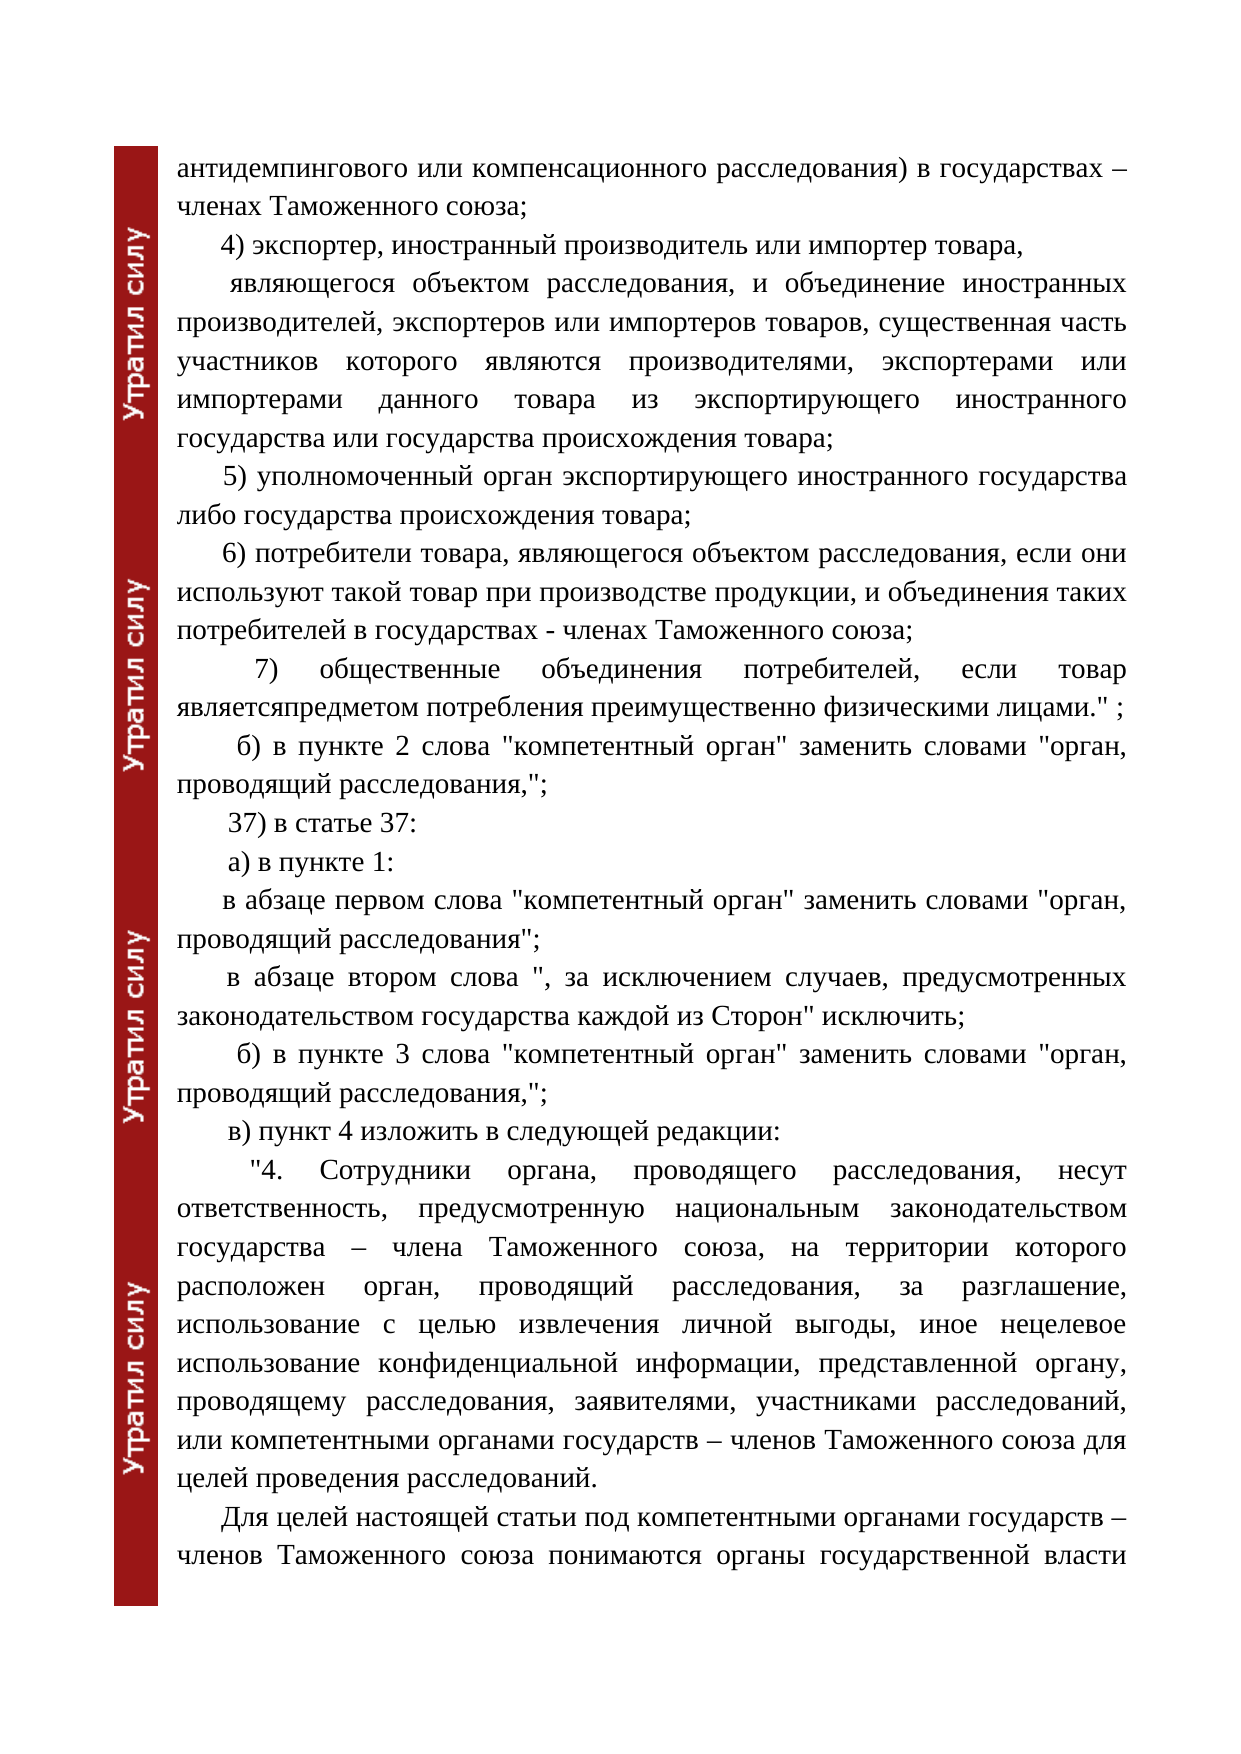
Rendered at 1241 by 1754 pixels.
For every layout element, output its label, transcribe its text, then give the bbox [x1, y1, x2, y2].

text 6) потребители товара, являющегося объектом расследования, если они используют такой товар при производстве продукции, и объединения таких потребителей в государствах - членах Таможенного союза; [112, 535, 1128, 646]
picture [114, 1571, 158, 1606]
picture [114, 222, 158, 227]
text в абзаце первом слова "компетентный орган" заменить словами "орган, проводящий расследования"; [112, 882, 1128, 954]
text 4) экспортер, иностранный производитель или импортер товара, [112, 227, 1128, 261]
picture [114, 453, 158, 458]
text 7) общественные объединения потребителей, если товар являетсяпредметом потребления преимущественно физическими лицами." ; [112, 651, 1128, 723]
picture [114, 1108, 158, 1113]
picture [114, 1031, 158, 1036]
picture [114, 877, 158, 882]
picture [114, 261, 158, 266]
picture [114, 839, 158, 844]
text "4. Сотрудники органа, проводящего расследования, несут ответственность, предусмотренную национальным законодательством государства – члена Таможенного союза, на территории которого расположен орган, проводящий расследования, за разглашение, использование с целью извлечения личной выгоды, иное нецелевое использование конфиденциальной информации, представленной органу, проводящему расследования, заявителями, участниками расследований, или компетентными органами государств – членов Таможенного союза для целей проведения расследований. [112, 1152, 1128, 1494]
text в) пункт 4 изложить в следующей редакции: [112, 1113, 1128, 1147]
text б) в пункте 2 слова "компетентный орган" заменить словами "орган, проводящий расследования,"; [112, 728, 1128, 800]
text 5) уполномоченный орган экспортирующего иностранного государства либо государства происхождения товара; [112, 458, 1128, 530]
picture [114, 1147, 158, 1152]
picture [114, 146, 158, 150]
picture [114, 800, 158, 805]
picture [114, 646, 158, 651]
text б) в пункте 3 слова "компетентный орган" заменить словами "орган, проводящий расследования,"; [112, 1036, 1128, 1108]
picture [114, 530, 158, 535]
text а) в пункте 1: [112, 844, 1128, 877]
text являющегося объектом расследования, и объединение иностранных производителей, экспортеров или импортеров товаров, существенная часть участников которого являются производителями, экспортерами или импортерами данного товара из экспортирующего иностранного государства или государства происхождения товара; [112, 266, 1128, 453]
picture [114, 723, 158, 728]
text в абзаце втором слова ", за исключением случаев, предусмотренных законодательством государства каждой из Сторон" исключить; [112, 959, 1128, 1031]
picture [114, 954, 158, 959]
text 37) в статье 37: [112, 805, 1128, 839]
picture [114, 1494, 158, 1499]
